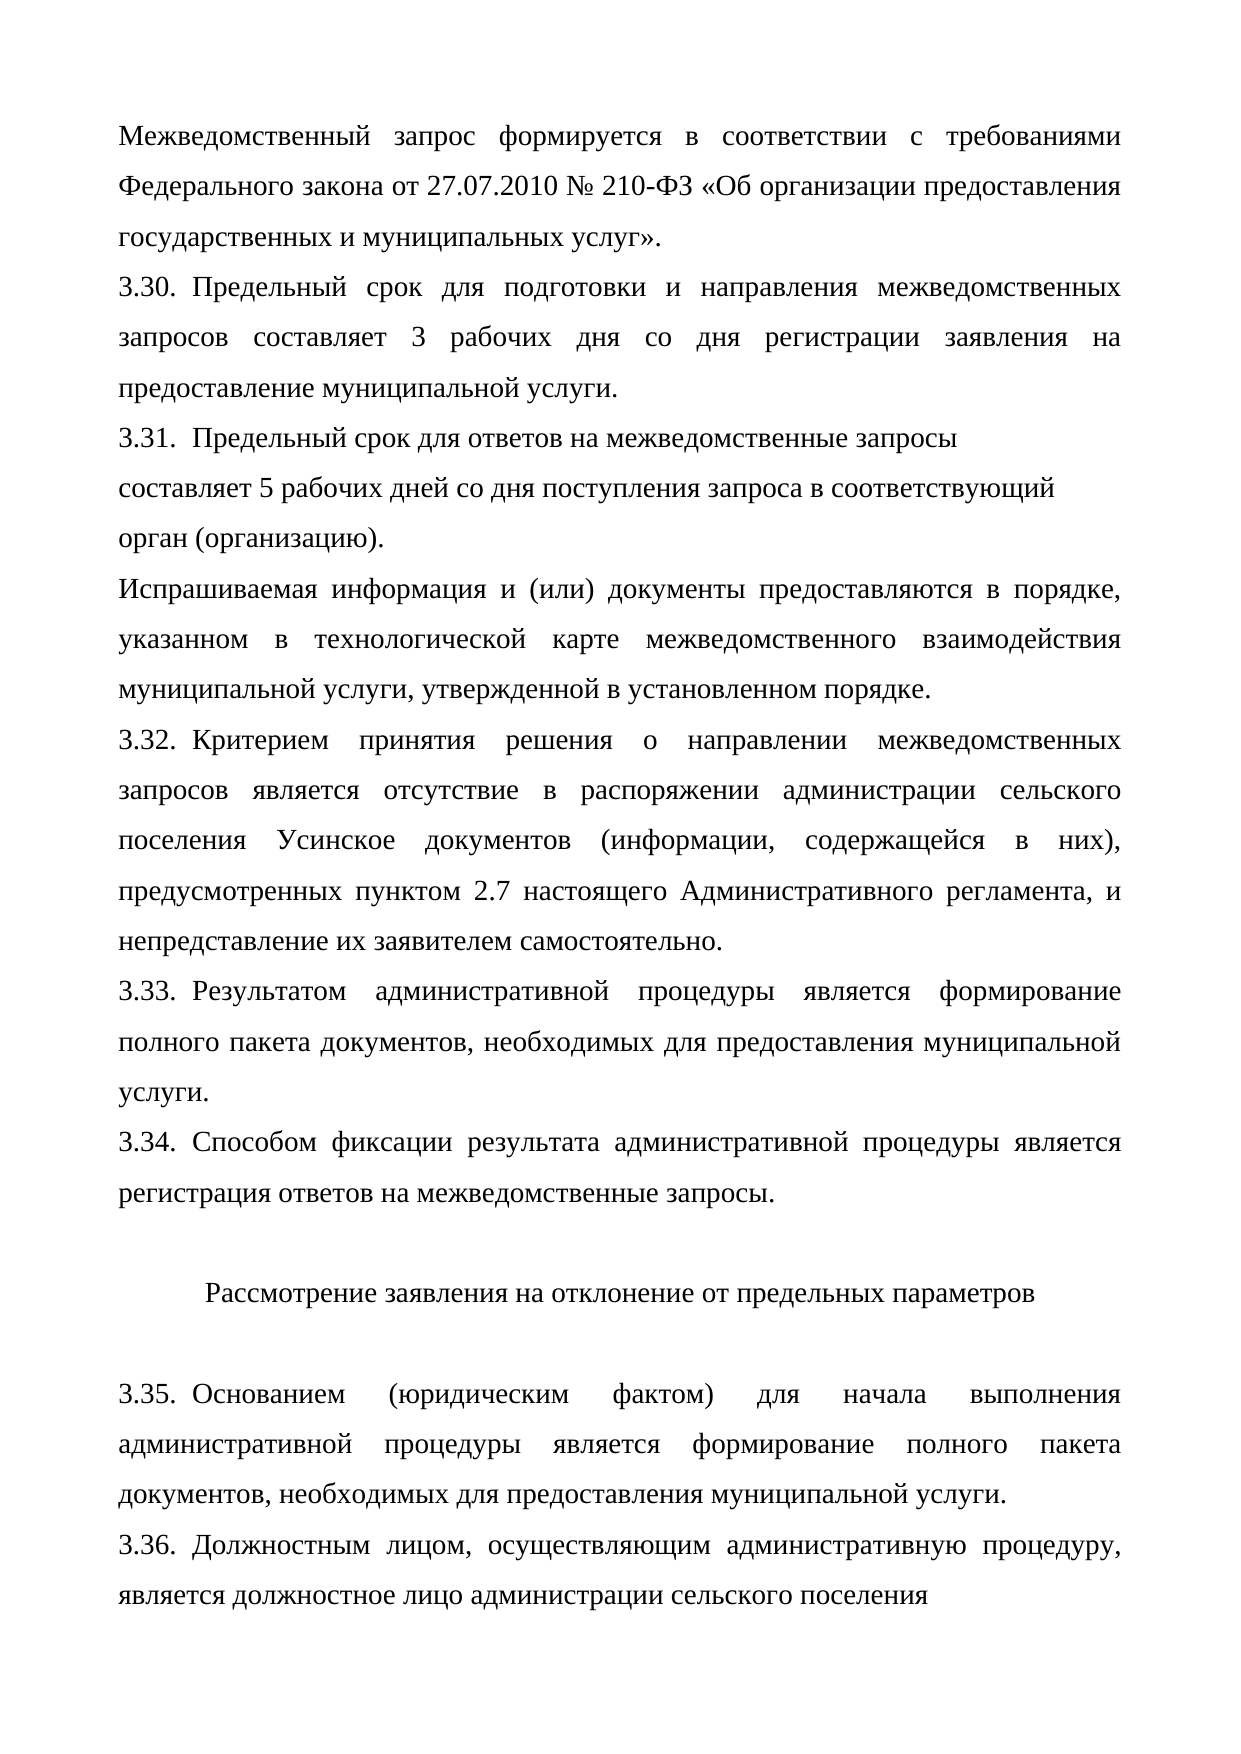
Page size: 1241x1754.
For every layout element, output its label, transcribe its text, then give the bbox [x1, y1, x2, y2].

text 3.31. Предельный срок для ответов на межведомственные запросы [118, 420, 1122, 453]
text Испрашиваемая информация и (или) документы предоставляются в порядке, указанном в технологической карте межведомственного взаимодействия муниципальной услуги, утвержденной в установленном порядке. [118, 571, 1122, 705]
text орган (организацию). [118, 521, 1122, 554]
text 3.34. Способом фиксации результата административной процедуры является регистрация ответов на межведомственные запросы. [118, 1124, 1122, 1208]
text 3.30. Предельный срок для подготовки и направления межведомственных запросов составляет 3 рабочих дня со дня регистрации заявления на предоставление муниципальной услуги. [118, 269, 1122, 403]
text Межведомственный запрос формируется в соответствии с требованиями Федерального закона от 27.07.2010 № 210-ФЗ «Об организации предоставления государственных и муниципальных услуг». [118, 118, 1122, 252]
text 3.32. Критерием принятия решения о направлении межведомственных запросов является отсутствие в распоряжении администрации сельского поселения Усинское документов (информации, содержащейся в них), предусмотренных пунктом 2.7 настоящего Административного регламента, и непредставление их заявителем самостоятельно. [118, 722, 1122, 957]
text 3.35. Основанием (юридическим фактом) для начала выполнения административной процедуры является формирование полного пакета документов, необходимых для предоставления муниципальной услуги. [118, 1376, 1122, 1510]
text 3.36. Должностным лицом, осуществляющим административную процедуру, является должностное лицо администрации сельского поселения [118, 1527, 1122, 1611]
text составляет 5 рабочих дней со дня поступления запроса в соответствующий [118, 470, 1122, 504]
text 3.33. Результатом административной процедуры является формирование полного пакета документов, необходимых для предоставления муниципальной услуги. [118, 973, 1122, 1108]
text Рассмотрение заявления на отклонение от предельных параметров [118, 1275, 1122, 1309]
